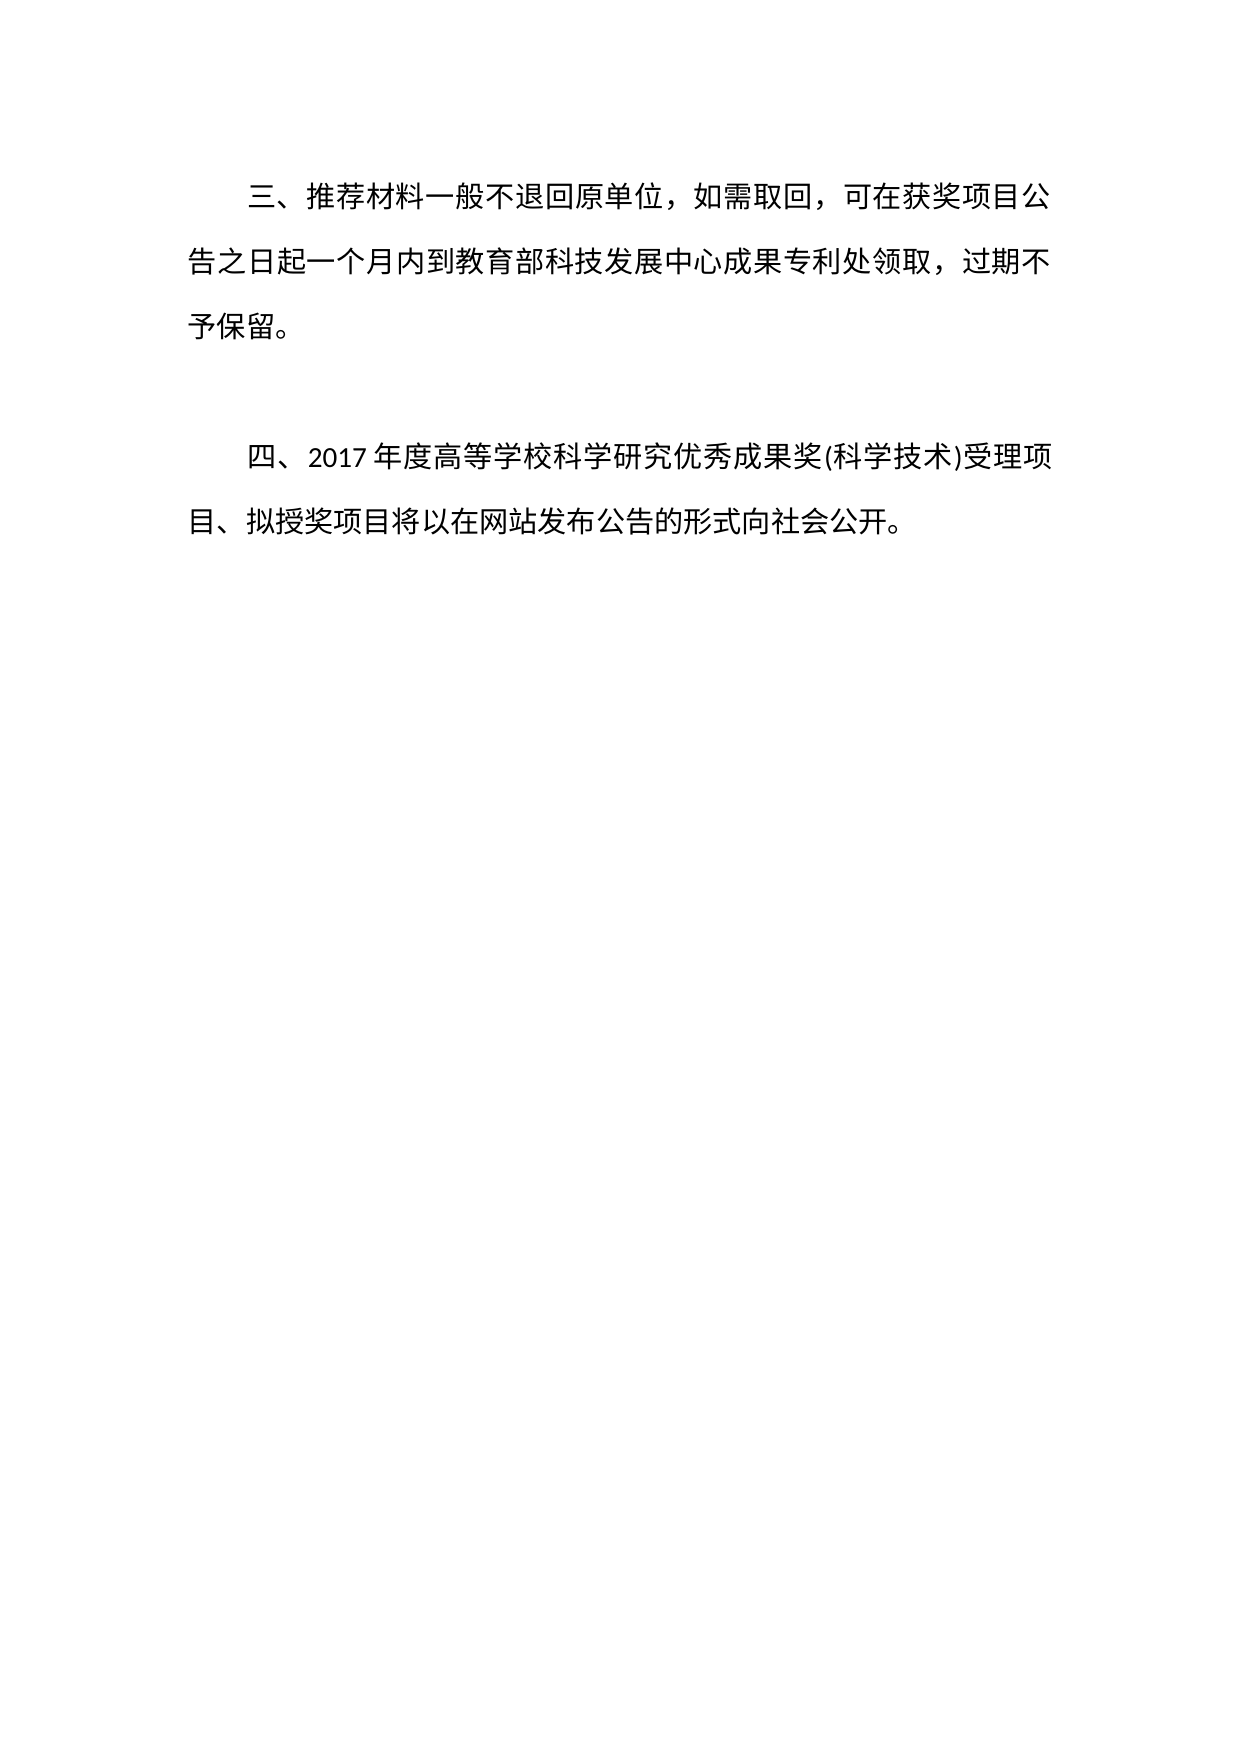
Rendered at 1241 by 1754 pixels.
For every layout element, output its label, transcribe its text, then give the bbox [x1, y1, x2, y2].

text 三、推荐材料一般不退回原单位，如需取回，可在获奖项目公告之日起一个月内到教育部科技发展中心成果专利处领取，过期不予保留。 [187, 162, 1053, 357]
text 四、2017年度高等学校科学研究优秀成果奖(科学技术)受理项目、拟授奖项目将以在网站发布公告的形式向社会公开。 [187, 422, 1053, 552]
